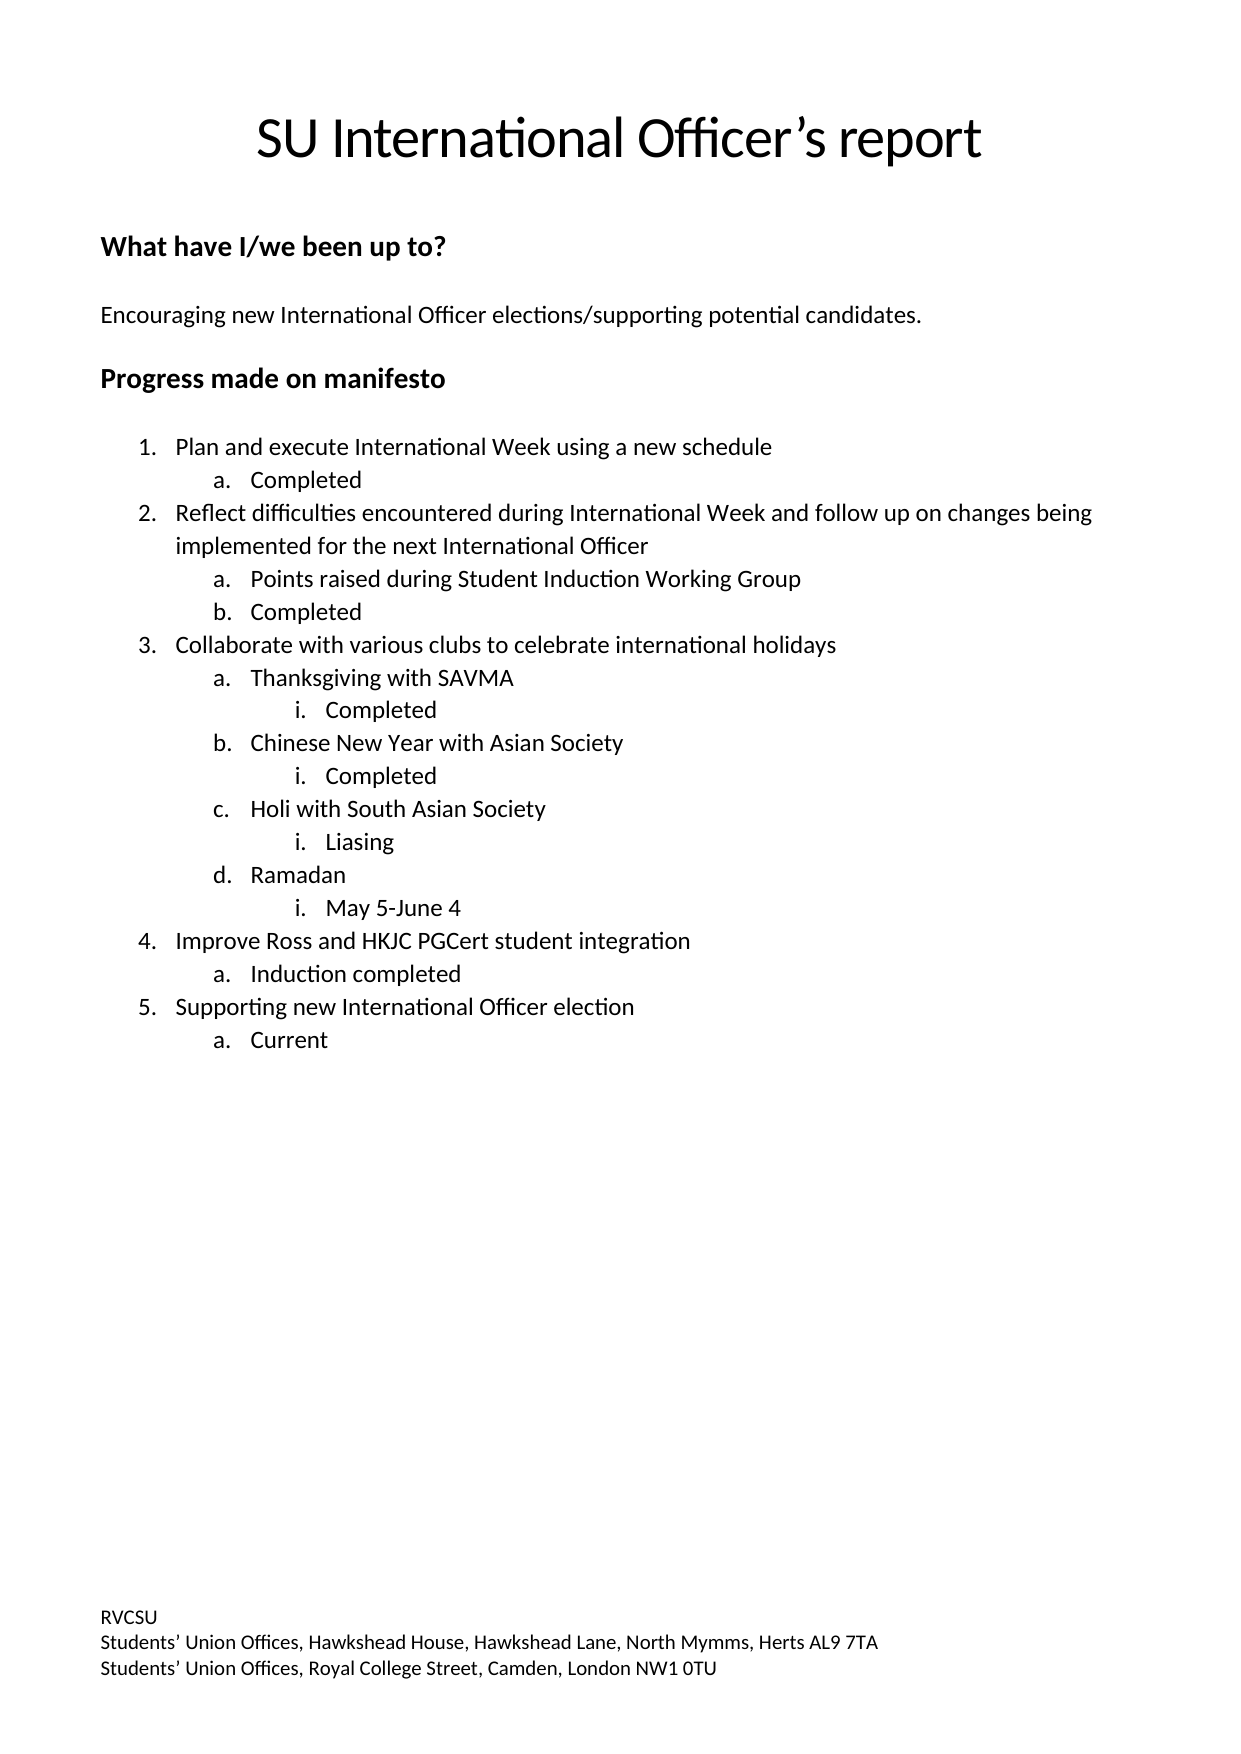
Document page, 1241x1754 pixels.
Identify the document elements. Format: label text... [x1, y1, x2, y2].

list Reflect difficulties encountered during International Week and follow up on changes being implemented for the next International Officer [138, 497, 1140, 561]
text What have I/we been up to? [100, 228, 1140, 263]
list Liasing [307, 826, 1140, 857]
list Supporting new International Officer election [138, 991, 1140, 1021]
list Induction completed [213, 958, 1140, 988]
text Progress made on manifesto [100, 360, 1140, 396]
list May 5-June 4 [307, 892, 1140, 923]
list Holi with South Asian Society [213, 793, 1140, 824]
text Encouraging new International Officer elections/supporting potential candidates. [100, 299, 1140, 329]
title SU International Officer’s report [100, 100, 1140, 172]
list Plan and execute International Week using a new schedule [138, 431, 1140, 462]
list Completed [307, 694, 1140, 725]
list Collaborate with various clubs to celebrate international holidays [138, 629, 1140, 659]
list Completed [213, 596, 1140, 626]
list Completed [307, 760, 1140, 791]
list Current [213, 1024, 1140, 1054]
list Ramadan [213, 859, 1140, 890]
list Completed [213, 464, 1140, 495]
list Thanksgiving with SAVMA [213, 662, 1140, 692]
list Points raised during Student Induction Working Group [213, 563, 1140, 593]
list Improve Ross and HKJC PGCert student integration [138, 925, 1140, 956]
list Chinese New Year with Asian Society [213, 727, 1140, 758]
